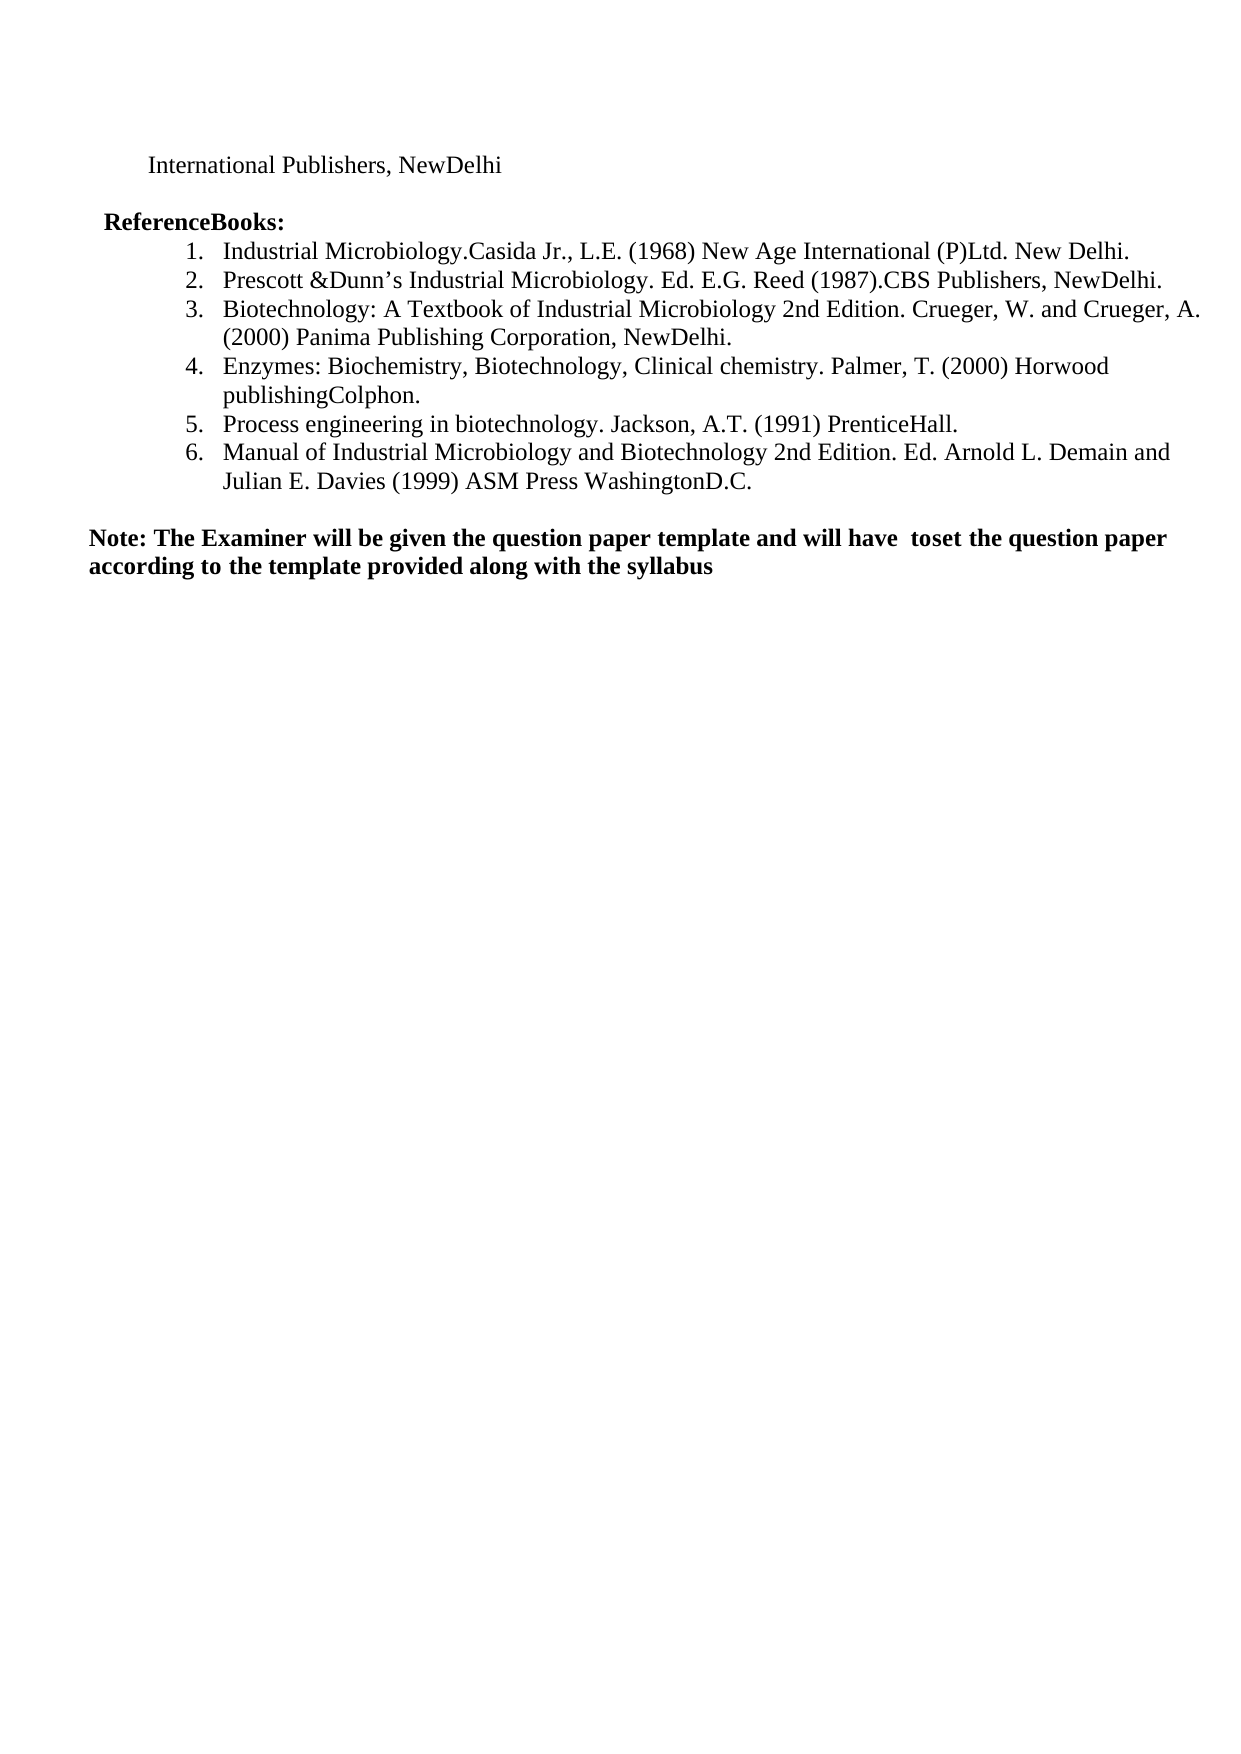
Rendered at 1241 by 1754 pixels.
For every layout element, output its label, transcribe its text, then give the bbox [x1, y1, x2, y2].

list Manual of Industrial Microbiology and Biotechnology 2nd Edition. Ed. Arnold L. Demain and Julian E. Davies (1999) ASM Press WashingtonD.C. [185, 437, 1211, 495]
list Enzymes: Biochemistry, Biotechnology, Clinical chemistry. Palmer, T. (2000) Horwood publishingColphon. [185, 351, 1211, 409]
list Industrial Microbiology.Casida Jr., L.E. (1968) New Age International (P)Ltd. New Delhi. [185, 236, 1211, 265]
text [148, 150, 1211, 179]
subtitle Note: The Examiner will be given the question paper template and will have toset the question paper according to the template provided along with the syllabus [89, 524, 1211, 580]
list Process engineering in biotechnology. Jackson, A.T. (1991) PrenticeHall. [185, 409, 1211, 437]
list Prescott &Dunn’s Industrial Microbiology. Ed. E.G. Reed (1987).CBS Publishers, NewDelhi. [185, 265, 1211, 294]
list Biotechnology: A Textbook of Industrial Microbiology 2nd Edition. Crueger, W. and Crueger, A. (2000) Panima Publishing Corporation, NewDelhi. [185, 294, 1211, 351]
text ReferenceBooks: [103, 207, 1049, 236]
